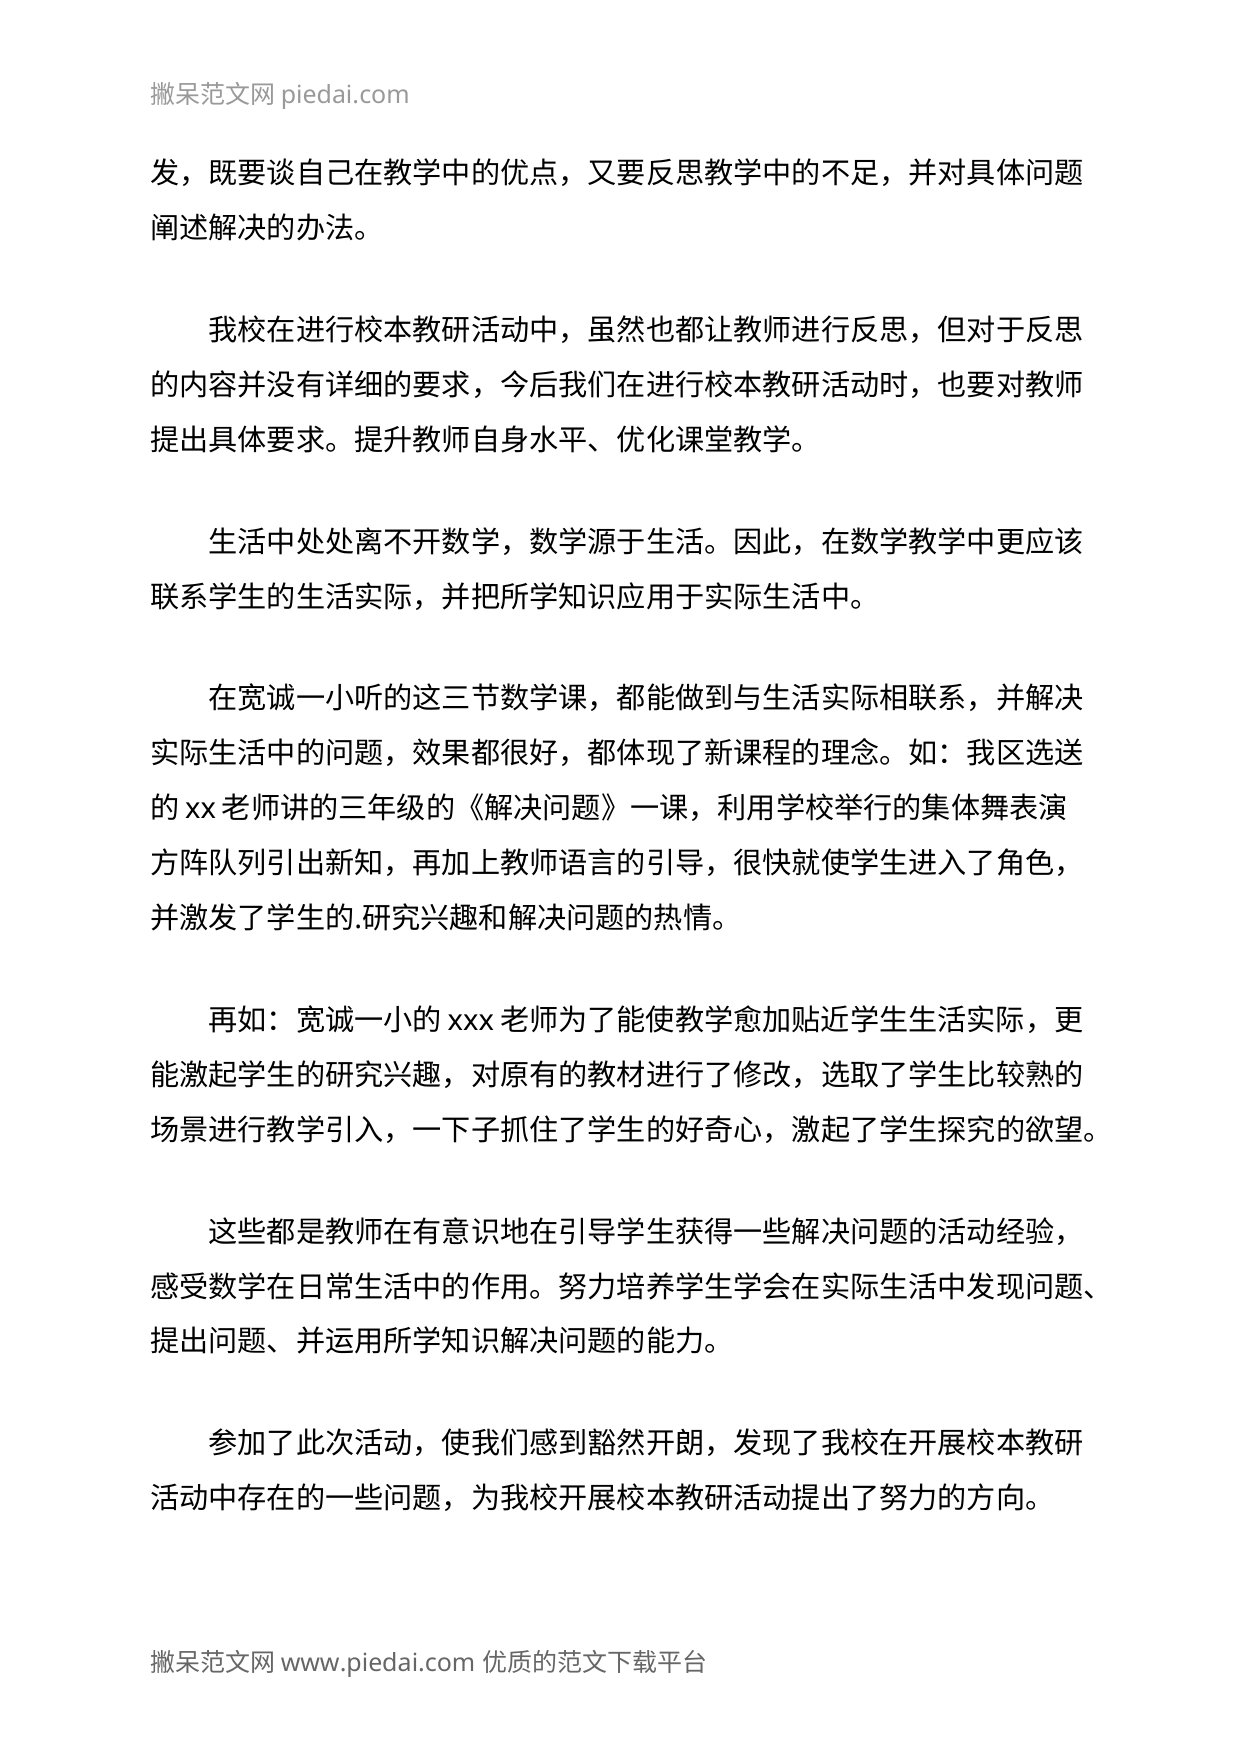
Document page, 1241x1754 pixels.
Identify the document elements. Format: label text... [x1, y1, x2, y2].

text 在宽诚一小听的这三节数学课，都能做到与生活实际相联系，并解决实际生活中的问题，效果都很好，都体现了新课程的理念。如：我区选送的xx老师讲的三年级的《解决问题》一课，利用学校举行的集体舞表演方阵队列引出新知，再加上教师语言的引导，很快就使学生进入了角色，并激发了学生的.研究兴趣和解决问题的热情。 [150, 675, 1090, 937]
text 生活中处处离不开数学，数学源于生活。因此，在数学教学中更应该联系学生的生活实际，并把所学知识应用于实际生活中。 [150, 518, 1090, 615]
text 我校在进行校本教研活动中，虽然也都让教师进行反思，但对于反思的内容并没有详细的要求，今后我们在进行校本教研活动时，也要对教师提出具体要求。提升教师自身水平、优化课堂教学。 [150, 307, 1090, 459]
text 再如：宽诚一小的xxx老师为了能使教学愈加贴近学生生活实际，更能激起学生的研究兴趣，对原有的教材进行了修改，选取了学生比较熟的场景进行教学引入，一下子抓住了学生的好奇心，激起了学生探究的欲望。 [150, 997, 1090, 1149]
text 参加了此次活动，使我们感到豁然开朗，发现了我校在开展校本教研活动中存在的一些问题，为我校开展校本教研活动提出了努力的方向。 [150, 1420, 1090, 1517]
text 这些都是教师在有意识地在引导学生获得一些解决问题的活动经验，感受数学在日常生活中的作用。努力培养学生学会在实际生活中发现问题、提出问题、并运用所学知识解决问题的能力。 [150, 1208, 1090, 1360]
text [150, 150, 1090, 247]
